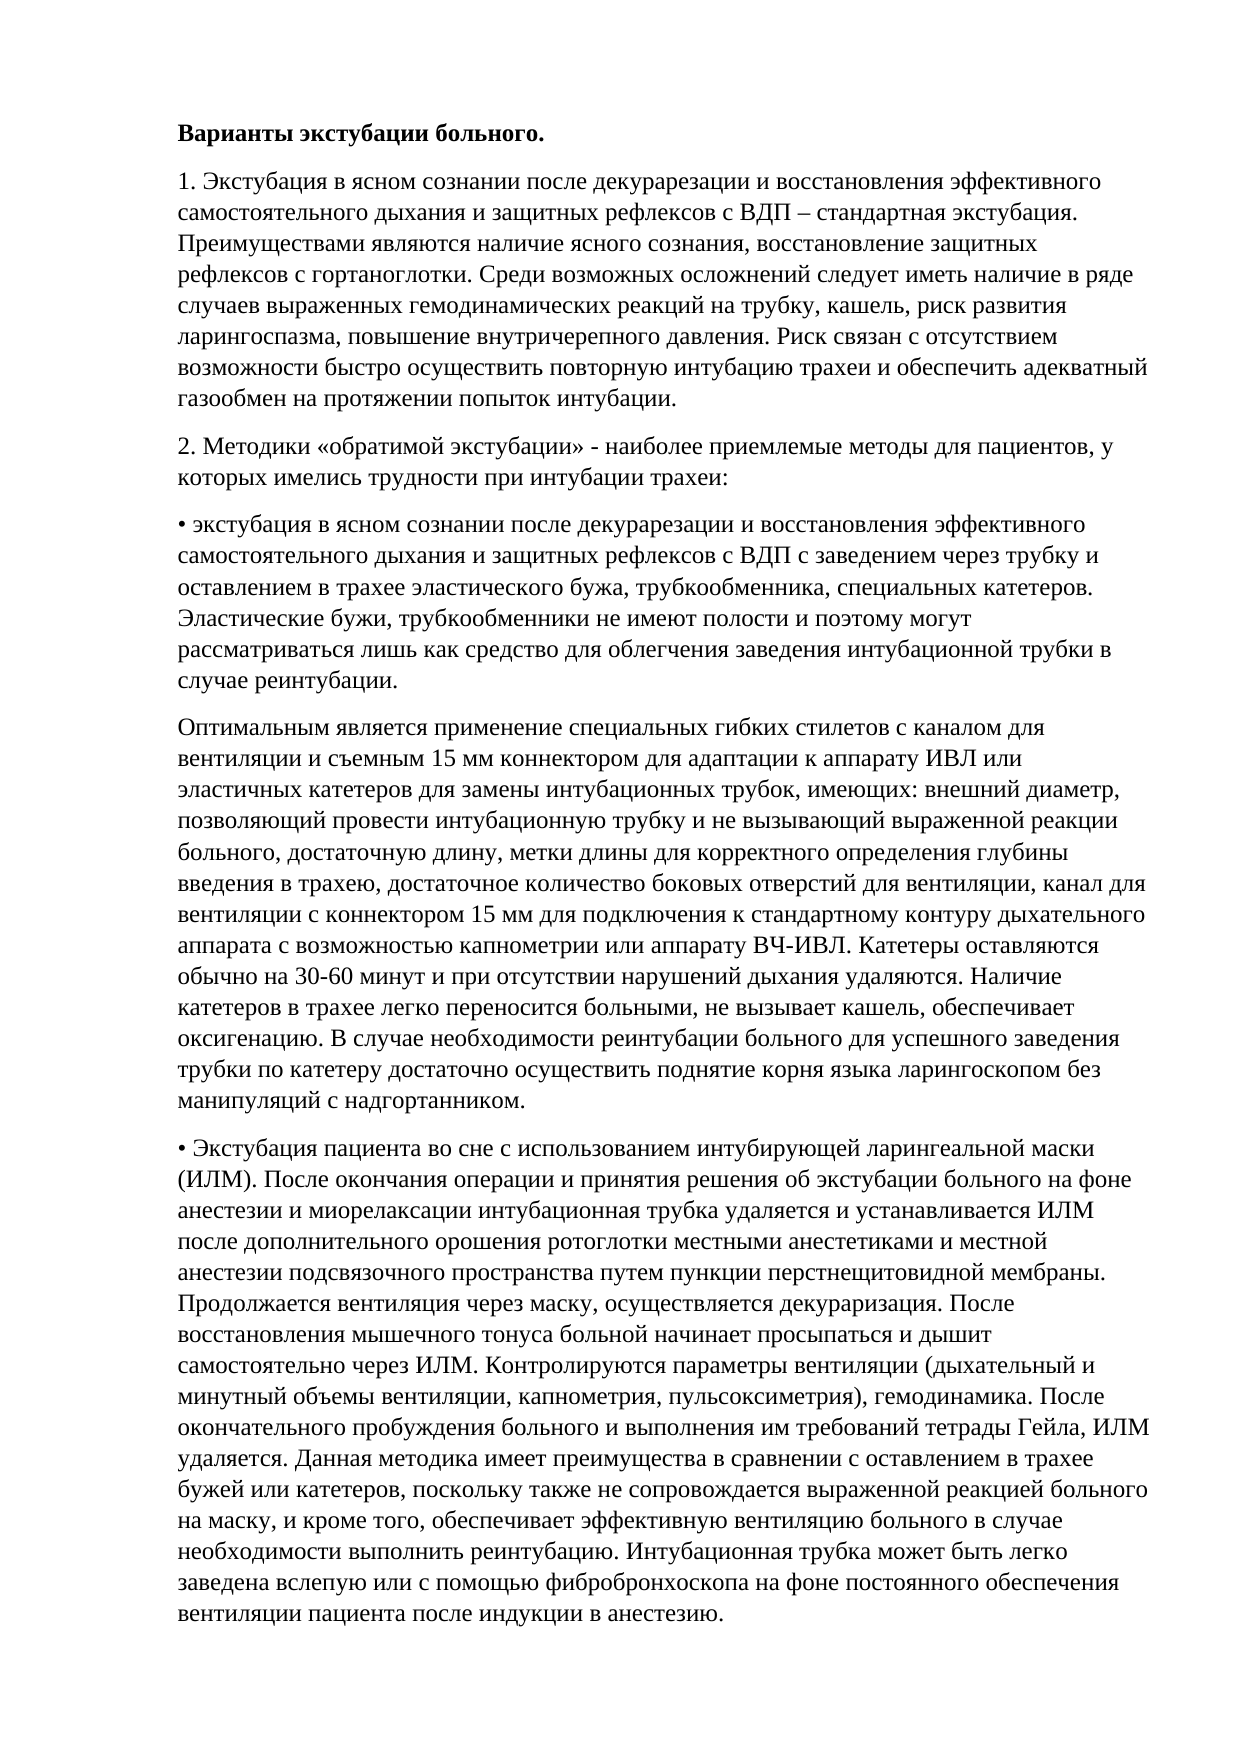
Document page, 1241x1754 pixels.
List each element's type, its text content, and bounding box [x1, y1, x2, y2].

text 1. Экстубация в ясном сознании после декурарезации и восстановления эффективного самостоятельного дыхания и защитных рефлексов с ВДП – стандартная экстубация. Преимуществами являются наличие ясного сознания, восстановление защитных рефлексов с гортаноглотки. Среди возможных осложнений следует иметь наличие в ряде случаев выраженных гемодинамических реакций на трубку, кашель, риск развития ларингоспазма, повышение внутричерепного давления. Риск связан с отсутствием возможности быстро осуществить повторную интубацию трахеи и обеспечить адекватный газообмен на протяжении попыток интубации. [177, 166, 1152, 412]
text Оптимальным является применение специальных гибких стилетов с каналом для вентиляции и съемным 15 мм коннектором для адаптации к аппарату ИВЛ или эластичных катетеров для замены интубационных трубок, имеющих: внешний диаметр, позволяющий провести интубационную трубку и не вызывающий выраженной реакции больного, достаточную длину, метки длины для корректного определения глубины введения в трахею, достаточное количество боковых отверстий для вентиляции, канал для вентиляции с коннектором 15 мм для подключения к стандартному контуру дыхательного аппарата с возможностью капнометрии или аппарату ВЧ-ИВЛ. Катетеры оставляются обычно на 30-60 минут и при отсутствии нарушений дыхания удаляются. Наличие катетеров в трахее легко переносится больными, не вызывает кашель, обеспечивает оксигенацию. В случае необходимости реинтубации больного для успешного заведения трубки по катетеру достаточно осуществить поднятие корня языка ларингоскопом без манипуляций с надгортанником. [177, 712, 1152, 1114]
text • экстубация в ясном сознании после декурарезации и восстановления эффективного самостоятельного дыхания и защитных рефлексов с ВДП с заведением через трубку и оставлением в трахее эластического бужа, трубкообменника, специальных катетеров. Эластические бужи, трубкообменники не имеют полости и поэтому могут рассматриваться лишь как средство для облегчения заведения интубационной трубки в случае реинтубации. [177, 509, 1152, 693]
text Варианты экстубации больного. [177, 118, 1152, 147]
text 2. Методики «обратимой экстубации» - наиболее приемлемые методы для пациентов, у которых имелись трудности при интубации трахеи: [177, 431, 1152, 491]
text • Экстубация пациента во сне с использованием интубирующей ларингеальной маски (ИЛМ). После окончания операции и принятия решения об экстубации больного на фоне анестезии и миорелаксации интубационная трубка удаляется и устанавливается ИЛМ после дополнительного орошения ротоглотки местными анестетиками и местной анестезии подсвязочного пространства путем пункции перстнещитовидной мембраны. Продолжается вентиляция через маску, осуществляется декураризация. После восстановления мышечного тонуса больной начинает просыпаться и дышит самостоятельно через ИЛМ. Контролируются параметры вентиляции (дыхательный и минутный объемы вентиляции, капнометрия, пульсоксиметрия), гемодинамика. После окончательного пробуждения больного и выполнения им требований тетрады Гейла, ИЛМ удаляется. Данная методика имеет преимущества в сравнении с оставлением в трахее бужей или катетеров, поскольку также не сопровождается выраженной реакцией больного на маску, и кроме того, обеспечивает эффективную вентиляцию больного в случае необходимости выполнить реинтубацию. Интубационная трубка может быть легко заведена вслепую или с помощью фибробронхоскопа на фоне постоянного обеспечения вентиляции пациента после индукции в анестезию. [177, 1133, 1152, 1627]
